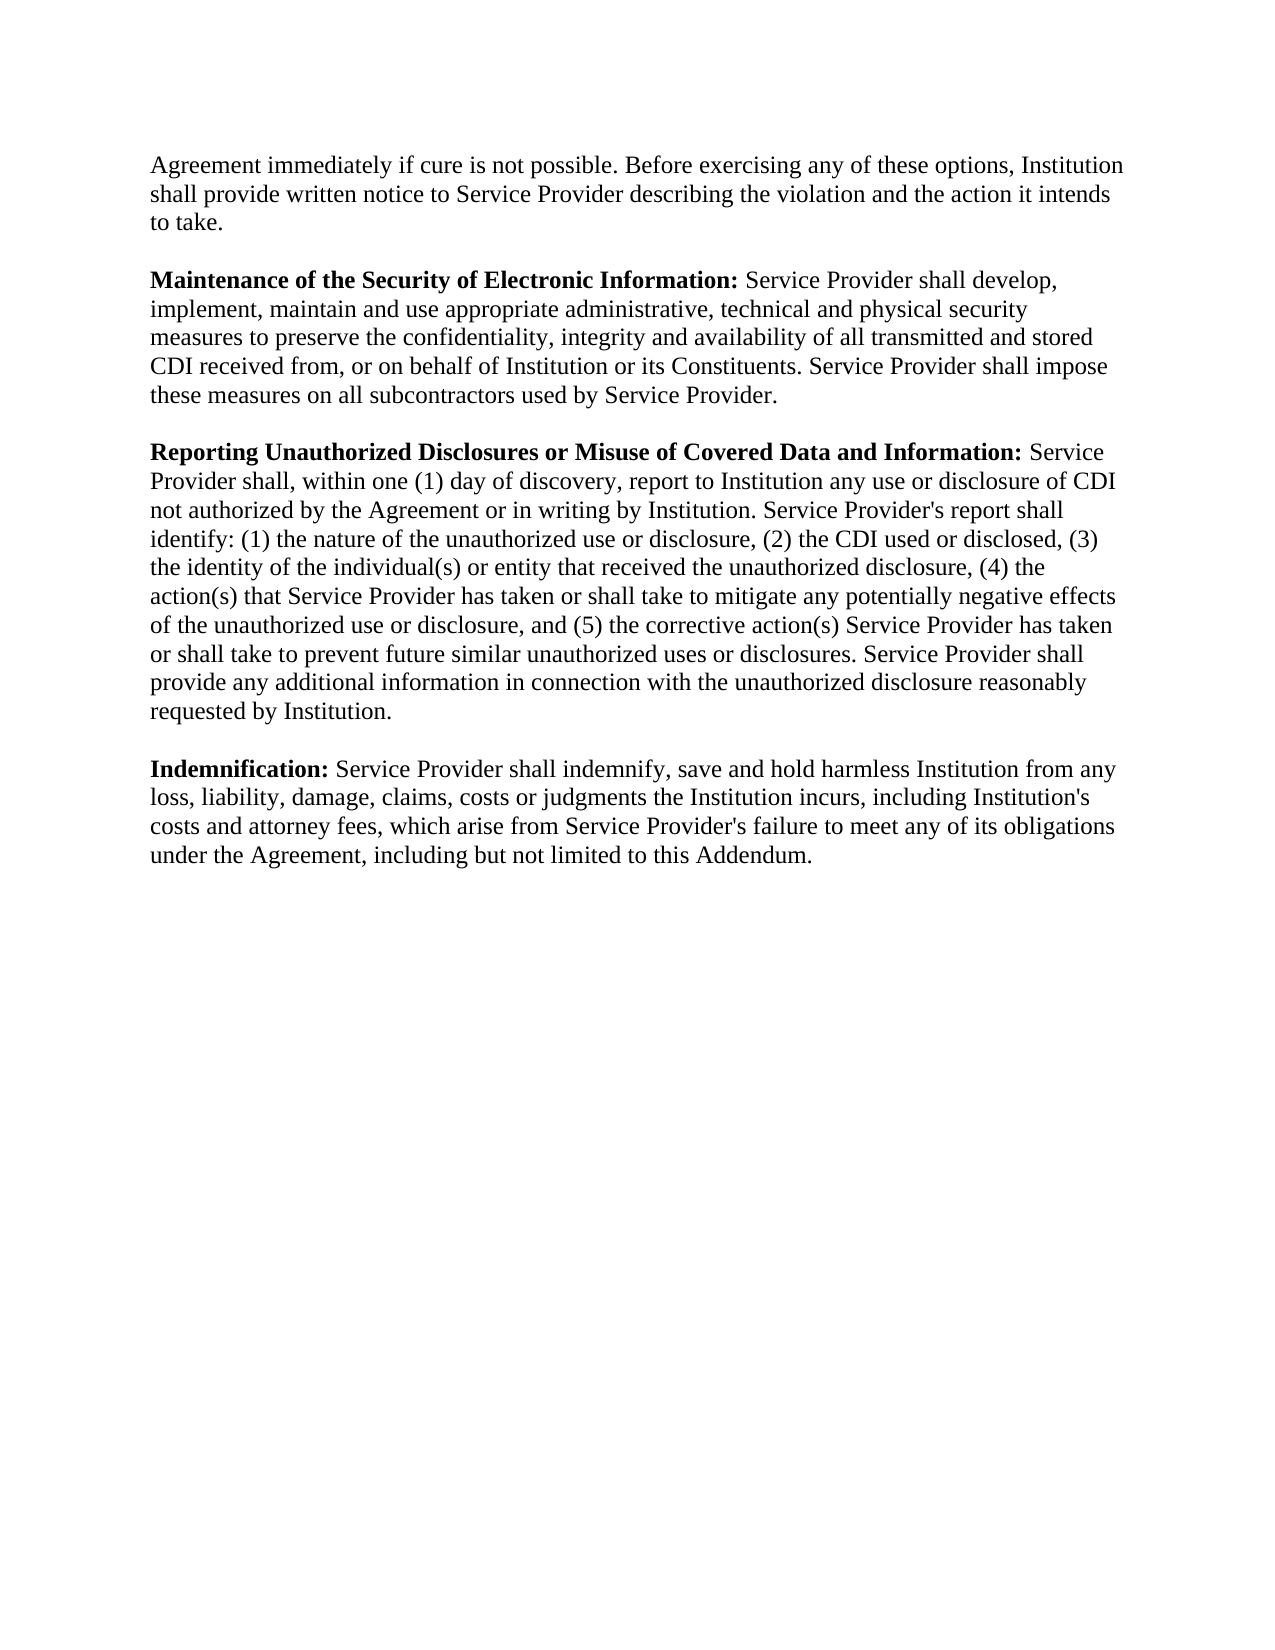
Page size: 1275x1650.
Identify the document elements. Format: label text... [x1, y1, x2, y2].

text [150, 150, 1125, 236]
text Maintenance of the Security of Electronic Information: Service Provider shall develop, implement, maintain and use appropriate administrative, technical and physical security measures to preserve the confidentiality, integrity and availability of all transmitted and stored CDI received from, or on behalf of Institution or its Constituents. Service Provider shall impose these measures on all subcontractors used by Service Provider. [150, 265, 1125, 409]
text Indemnification: Service Provider shall indemnify, save and hold harmless Institution from any loss, liability, damage, claims, costs or judgments the Institution incurs, including Institution's costs and attorney fees, which arise from Service Provider's failure to meet any of its obligations under the Agreement, including but not limited to this Addendum. [150, 754, 1125, 869]
text Reporting Unauthorized Disclosures or Misuse of Covered Data and Information: Service Provider shall, within one (1) day of discovery, report to Institution any use or disclosure of CDI not authorized by the Agreement or in writing by Institution. Service Provider's report shall identify: (1) the nature of the unauthorized use or disclosure, (2) the CDI used or disclosed, (3) the identity of the individual(s) or entity that received the unauthorized disclosure, (4) the action(s) that Service Provider has taken or shall take to mitigate any potentially negative effects of the unauthorized use or disclosure, and (5) the corrective action(s) Service Provider has taken or shall take to prevent future similar unauthorized uses or disclosures. Service Provider shall provide any additional information in connection with the unauthorized disclosure reasonably requested by Institution. [150, 437, 1125, 725]
